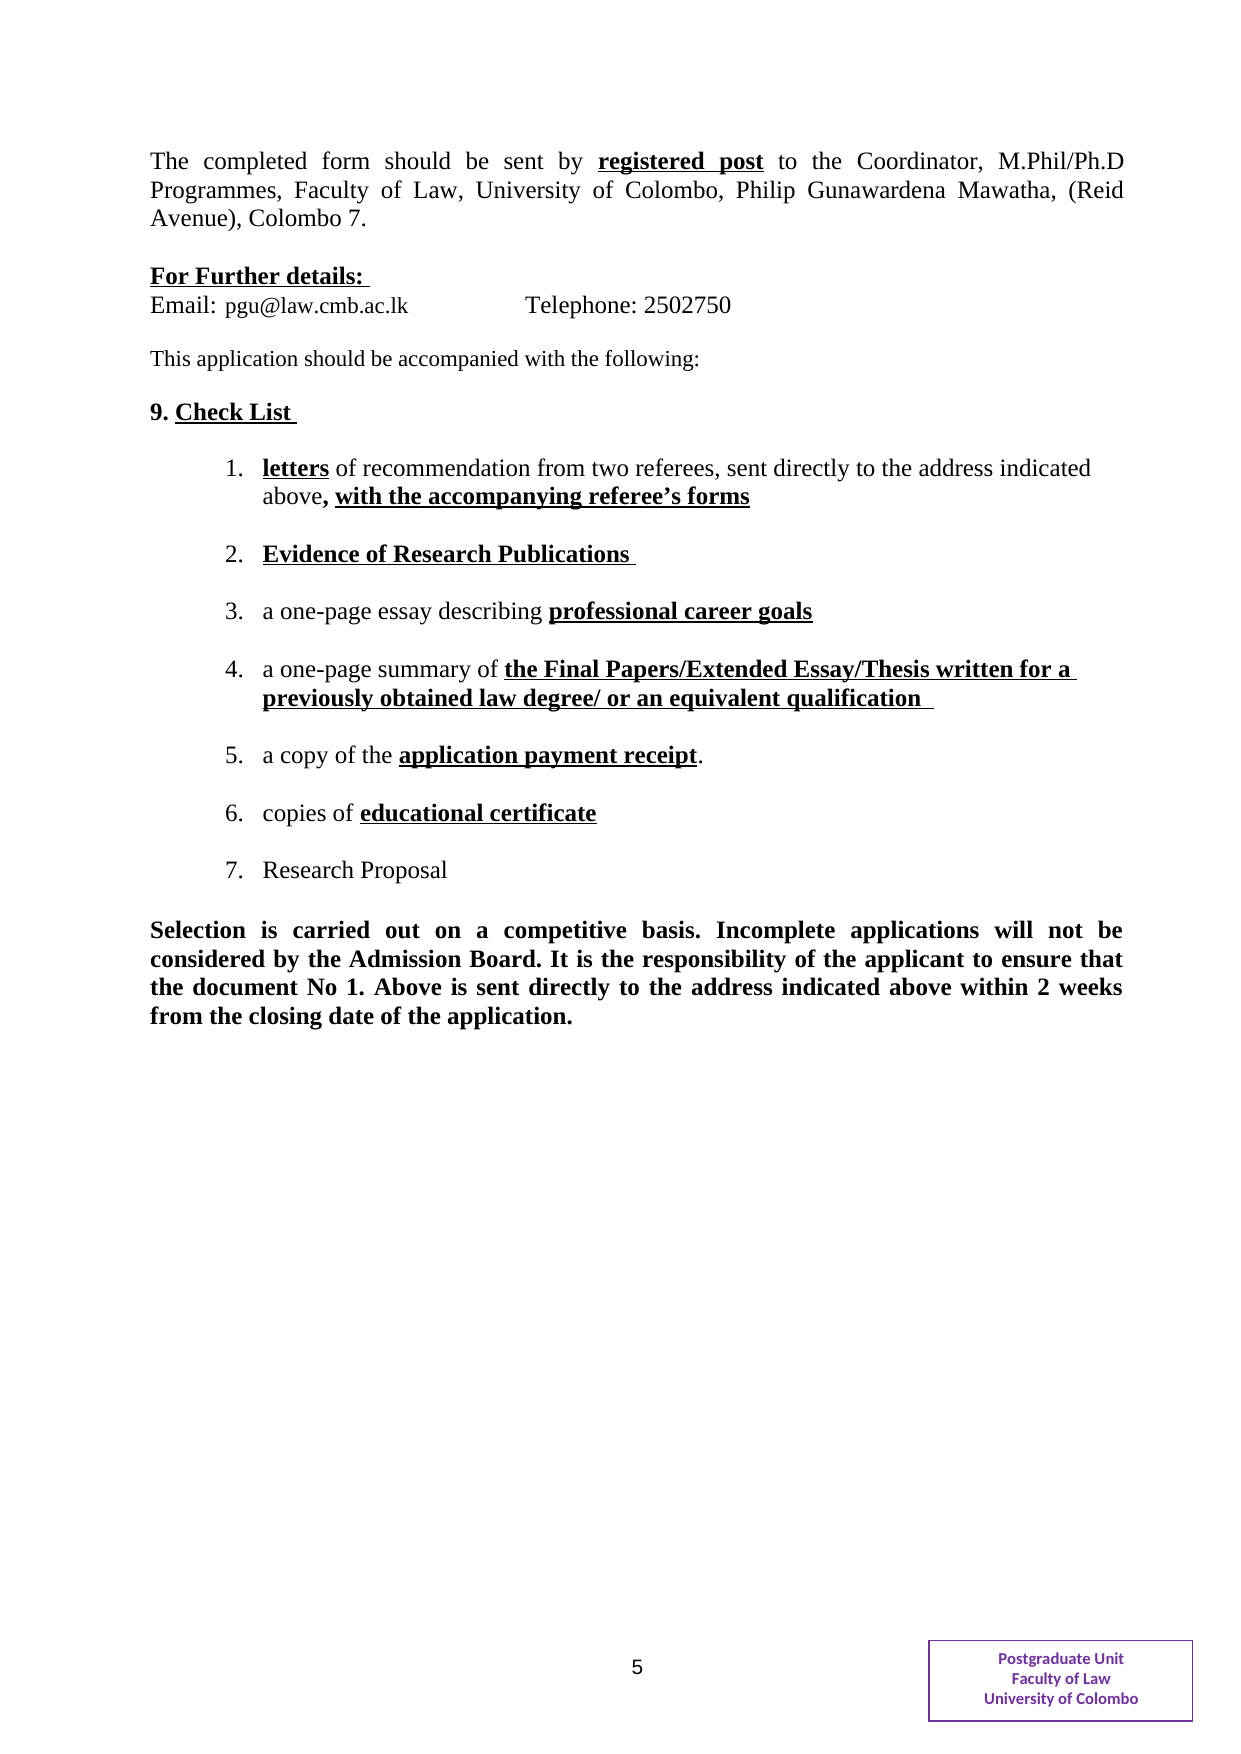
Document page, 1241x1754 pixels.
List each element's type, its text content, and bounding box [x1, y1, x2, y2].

text Email: pgu@law.cmb.ac.lk Telephone: 2502750 [150, 290, 1125, 318]
text For Further details: [150, 261, 1125, 290]
list a copy of the application payment receipt. [225, 740, 1125, 769]
list a one-page essay describing professional career goals [225, 596, 1125, 625]
list a one-page summary of the Final Papers/Extended Essay/Thesis written for a previously obtained law degree/ or an equivalent qualification [225, 654, 1125, 711]
list Research Proposal [225, 855, 1125, 884]
text The completed form should be sent by registered post to the Coordinator, M.Phil/Ph.D Programmes, Faculty of Law, University of Colombo, Philip Gunawardena Mawatha, (Reid Avenue), Colombo 7. [150, 146, 1125, 232]
text This application should be accompanied with the following: [150, 345, 1125, 371]
text 9. Check List [150, 397, 1125, 426]
list copies of educational certificate [225, 798, 1125, 826]
list Evidence of Research Publications [225, 539, 1125, 568]
list letters of recommendation from two referees, sent directly to the address indicated above, with the accompanying referee’s forms [225, 453, 1125, 510]
text Selection is carried out on a competitive basis. Incomplete applications will not be considered by the Admission Board. It is the responsibility of the applicant to ensure that the document No 1. Above is sent directly to the address indicated above within 2 weeks from the closing date of the application. [150, 915, 1125, 1030]
